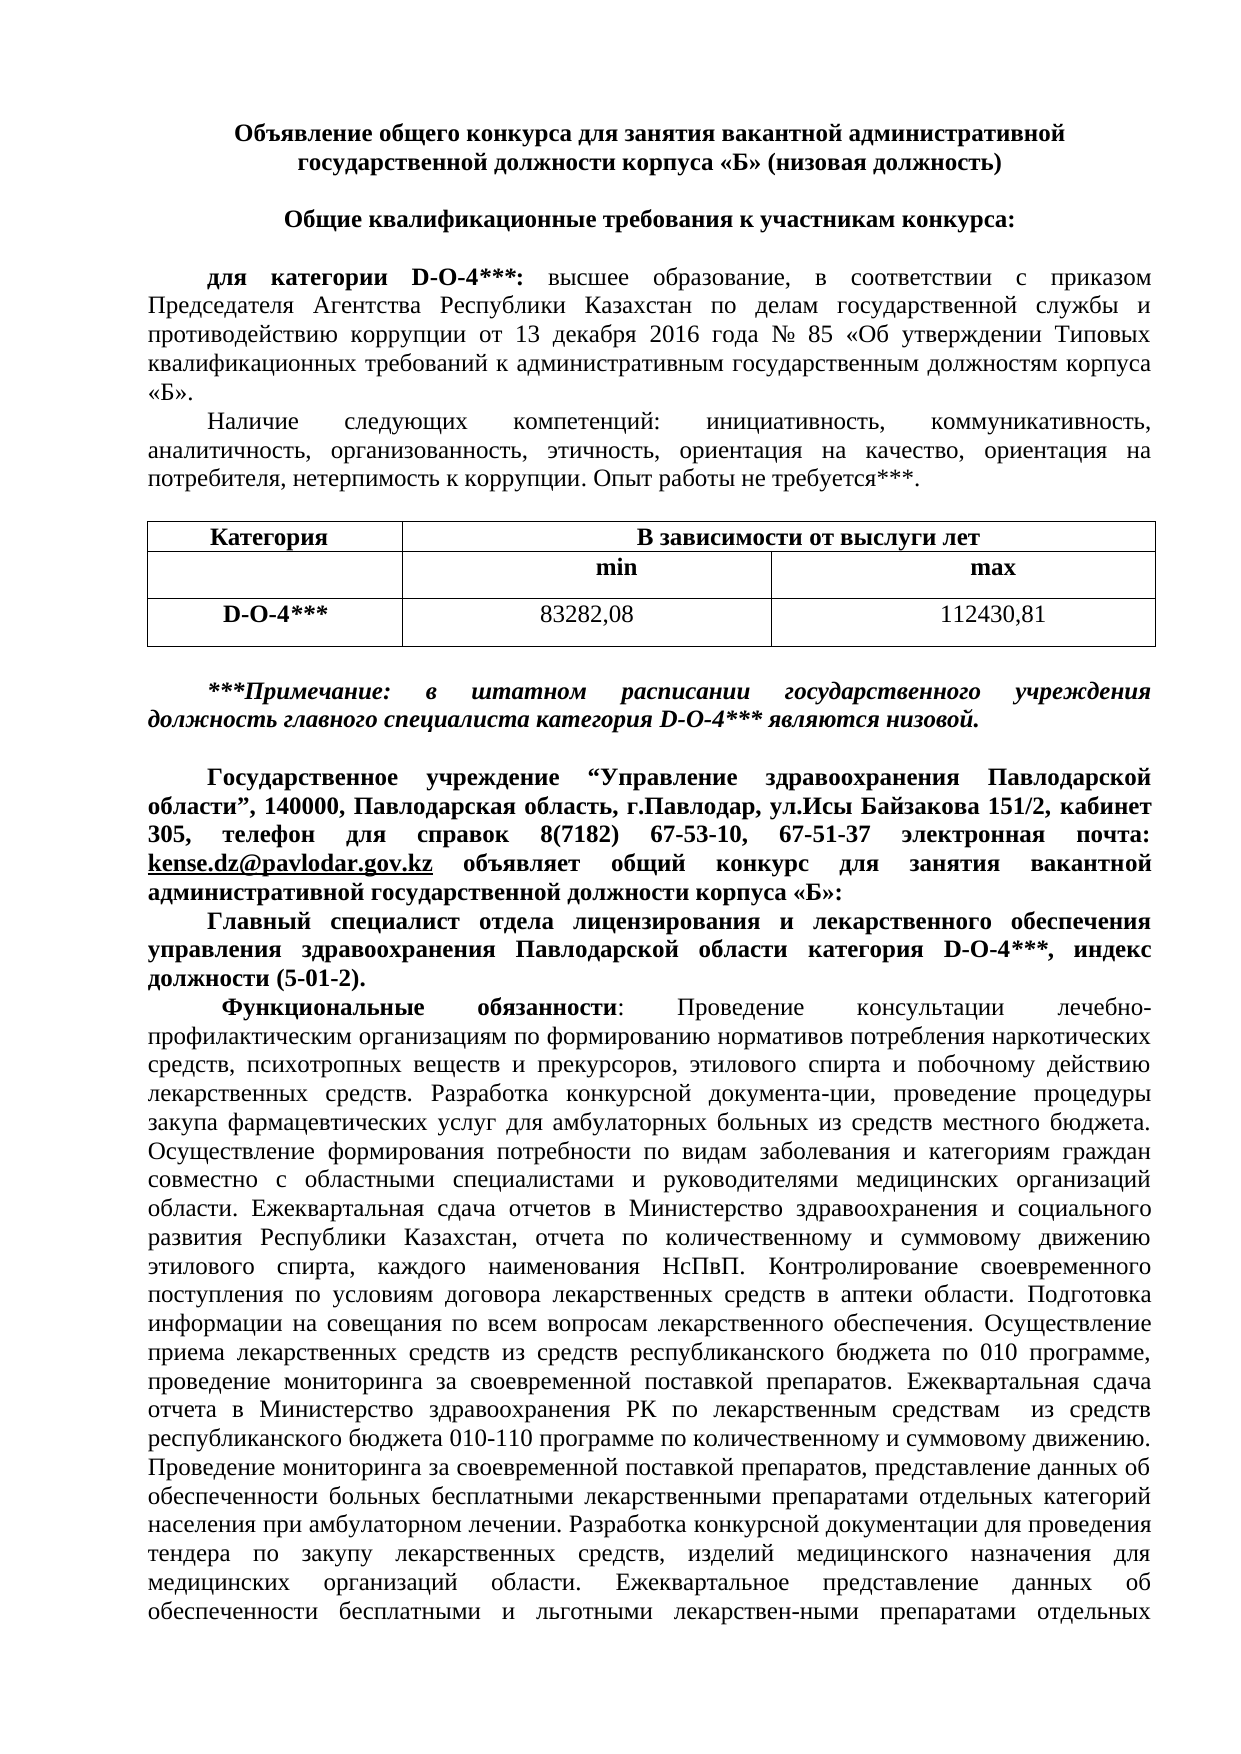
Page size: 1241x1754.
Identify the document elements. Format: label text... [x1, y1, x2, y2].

table_cell max [772, 552, 1155, 598]
table_header Категория [148, 522, 402, 551]
table_cell 112430,81 [772, 599, 1155, 646]
text Главный специалист отдела лицензирования и лекарственного обеспечения управления здравоохранения Павлодарской области категория D-О-4***, индекс должности (5-01-2). [148, 906, 1152, 992]
text ***Примечание: в штатном расписании государственного учреждения должность главного специалиста категория D-O-4*** являются низовой. [148, 676, 1152, 733]
text Государственное учреждение “Управление здравоохранения Павлодарской области”, 140000, Павлодарская область, г.Павлодар, ул.Исы Байзакова 151/2, кабинет 305, телефон для справок 8(7182) 67-53-10, 67-51-37 электронная почта: kense.dz@pavlodar.gov.kz объявляет общий конкурс для занятия вакантной административной государственной должности корпуса «Б»: [148, 762, 1152, 906]
text для категории D-О-4***: высшее образование, в соответствии c приказом Председателя Агентства Республики Казахстан по делам государственной службы и противодействию коррупции от 13 декабря 2016 года № 85 «Об утверждении Типовых квалификационных требований к административным государственным должностям корпуса «Б». [148, 262, 1152, 406]
table_header В зависимости от выслуги лет [403, 522, 1155, 551]
table_cell min [403, 552, 771, 598]
table_cell 83282,08 [403, 599, 771, 646]
text Наличие следующих компетенций: инициативность, коммуникативность, аналитичность, организованность, этичность, ориентация на качество, ориентация на потребителя, нетерпимость к коррупции. Опыт работы не требуется***. [148, 406, 1152, 492]
table_cell [148, 552, 402, 598]
text Объявление общего конкурса для занятия вакантной административной государственной должности корпуса «Б» (низовая должность) [148, 118, 1152, 176]
table_cell D-О-4*** [148, 599, 402, 646]
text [148, 992, 1152, 1624]
text Общие квалификационные требования к участникам конкурса: [148, 204, 1152, 233]
